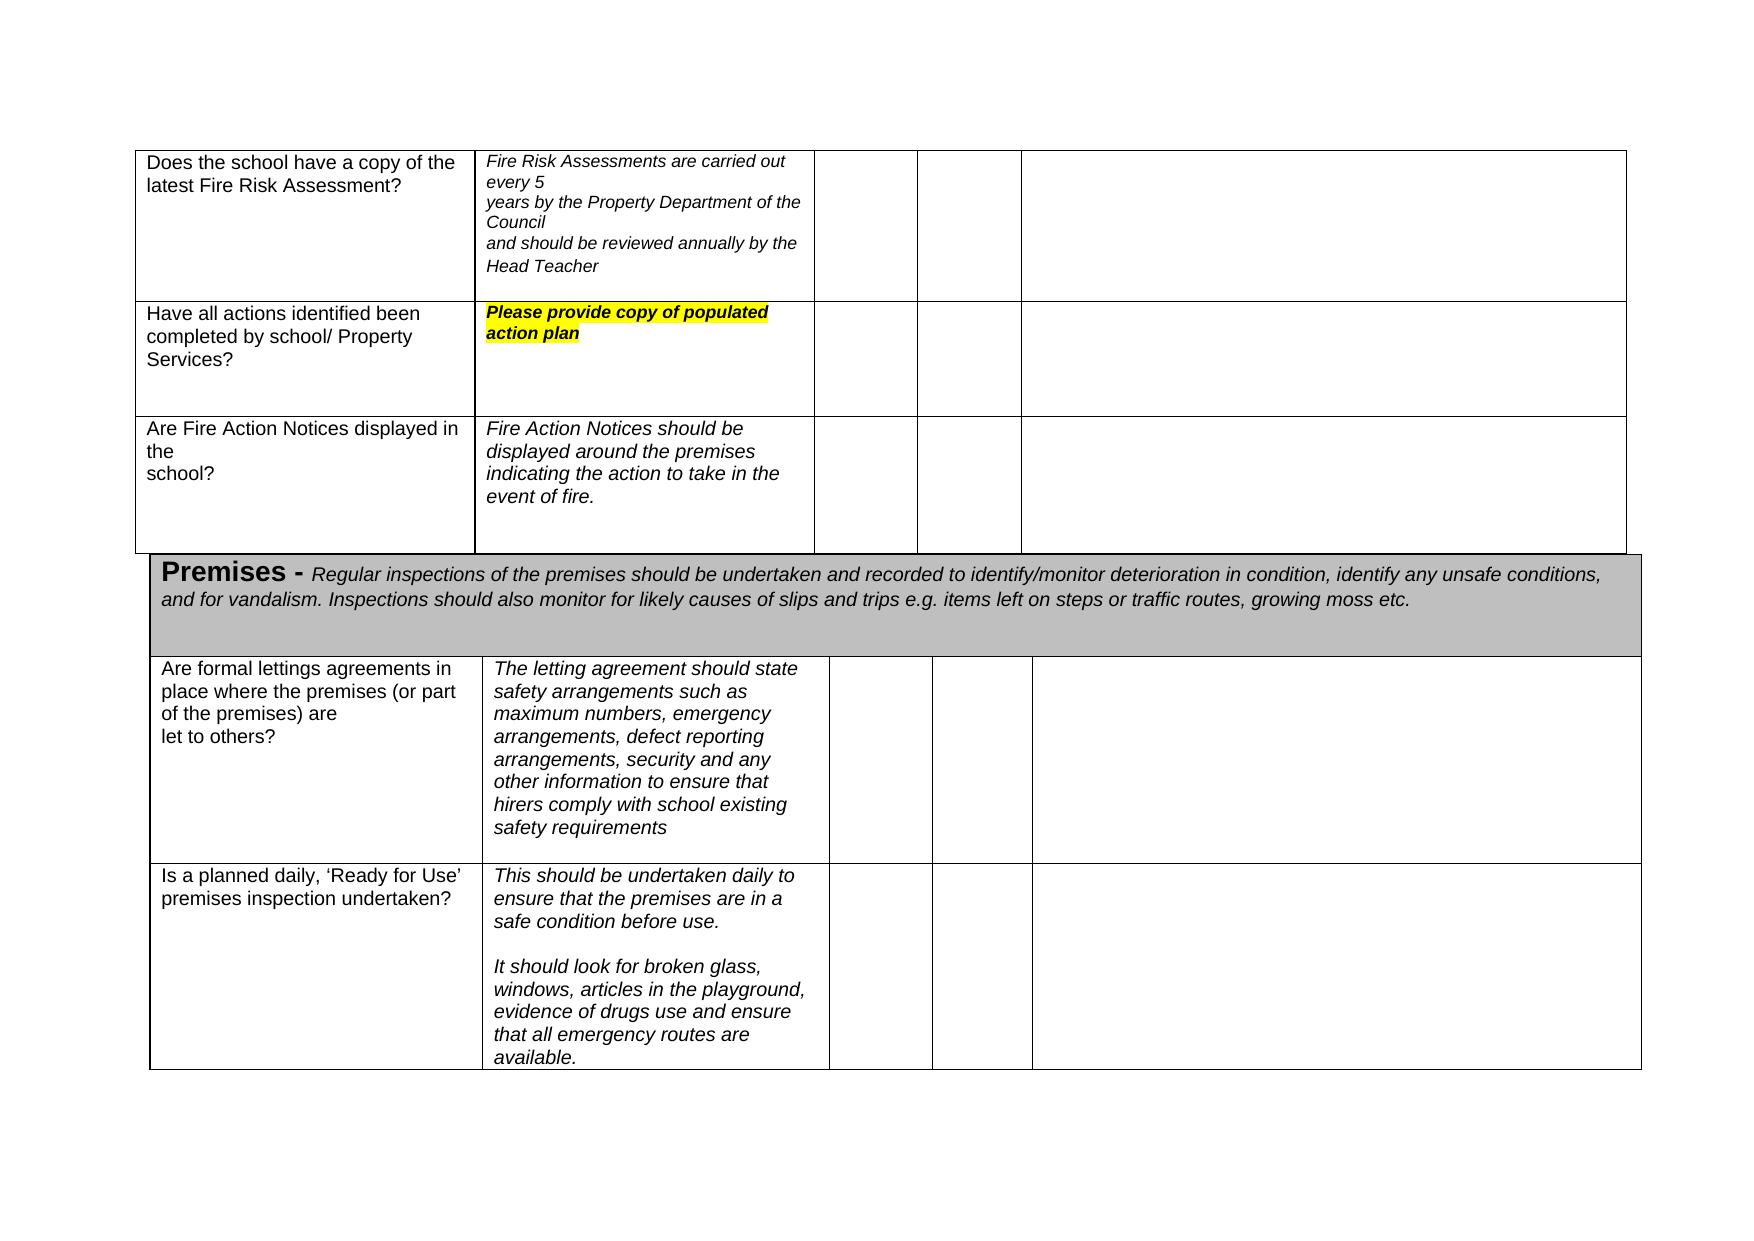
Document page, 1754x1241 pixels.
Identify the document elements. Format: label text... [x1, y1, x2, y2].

table_cell Fire Risk Assessments are carried out every 5 years by the Property Department of the Council and should be reviewed annually by the Head Teacher [476, 151, 814, 301]
table_cell [815, 417, 917, 553]
table_cell Please provide copy of populated action plan [476, 302, 814, 416]
table_header Premises - Regular inspections of the premises should be undertaken and recorded to identify/monitor deterioration in condition, identify any unsafe conditions, and for vandalism. Inspections should also monitor for likely causes of slips and trips e.g. items left on steps or traffic routes, growing moss etc. [151, 555, 1641, 656]
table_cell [151, 864, 482, 1068]
table_cell [830, 657, 932, 863]
table_cell [1022, 417, 1626, 553]
table_cell [830, 864, 932, 1068]
table_cell The letting agreement should state safety arrangements such as maximum numbers, emergency arrangements, defect reporting arrangements, security and any other information to ensure that hirers comply with school existing safety requirements [483, 657, 829, 863]
table_cell Are formal lettings agreements in place where the premises (or part of the premises) are let to others? [151, 657, 482, 863]
table_cell [1022, 302, 1626, 416]
table_cell Have all actions identified been completed by school/ Property Services? [136, 302, 474, 416]
table_cell [815, 151, 917, 301]
table_cell [933, 864, 1032, 1068]
table_cell [918, 417, 1021, 553]
table_cell Does the school have a copy of the latest Fire Risk Assessment? [136, 151, 474, 301]
table_cell Are Fire Action Notices displayed in the school? [136, 417, 474, 553]
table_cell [483, 864, 829, 1068]
table_cell [1033, 657, 1641, 863]
table_cell [933, 657, 1032, 863]
table_cell Fire Action Notices should be displayed around the premises indicating the action to take in the event of fire. [476, 417, 814, 553]
table_cell [1033, 864, 1641, 1068]
table_cell [918, 302, 1021, 416]
table_cell [918, 151, 1021, 301]
table_cell [815, 302, 917, 416]
table_cell [1022, 151, 1626, 301]
